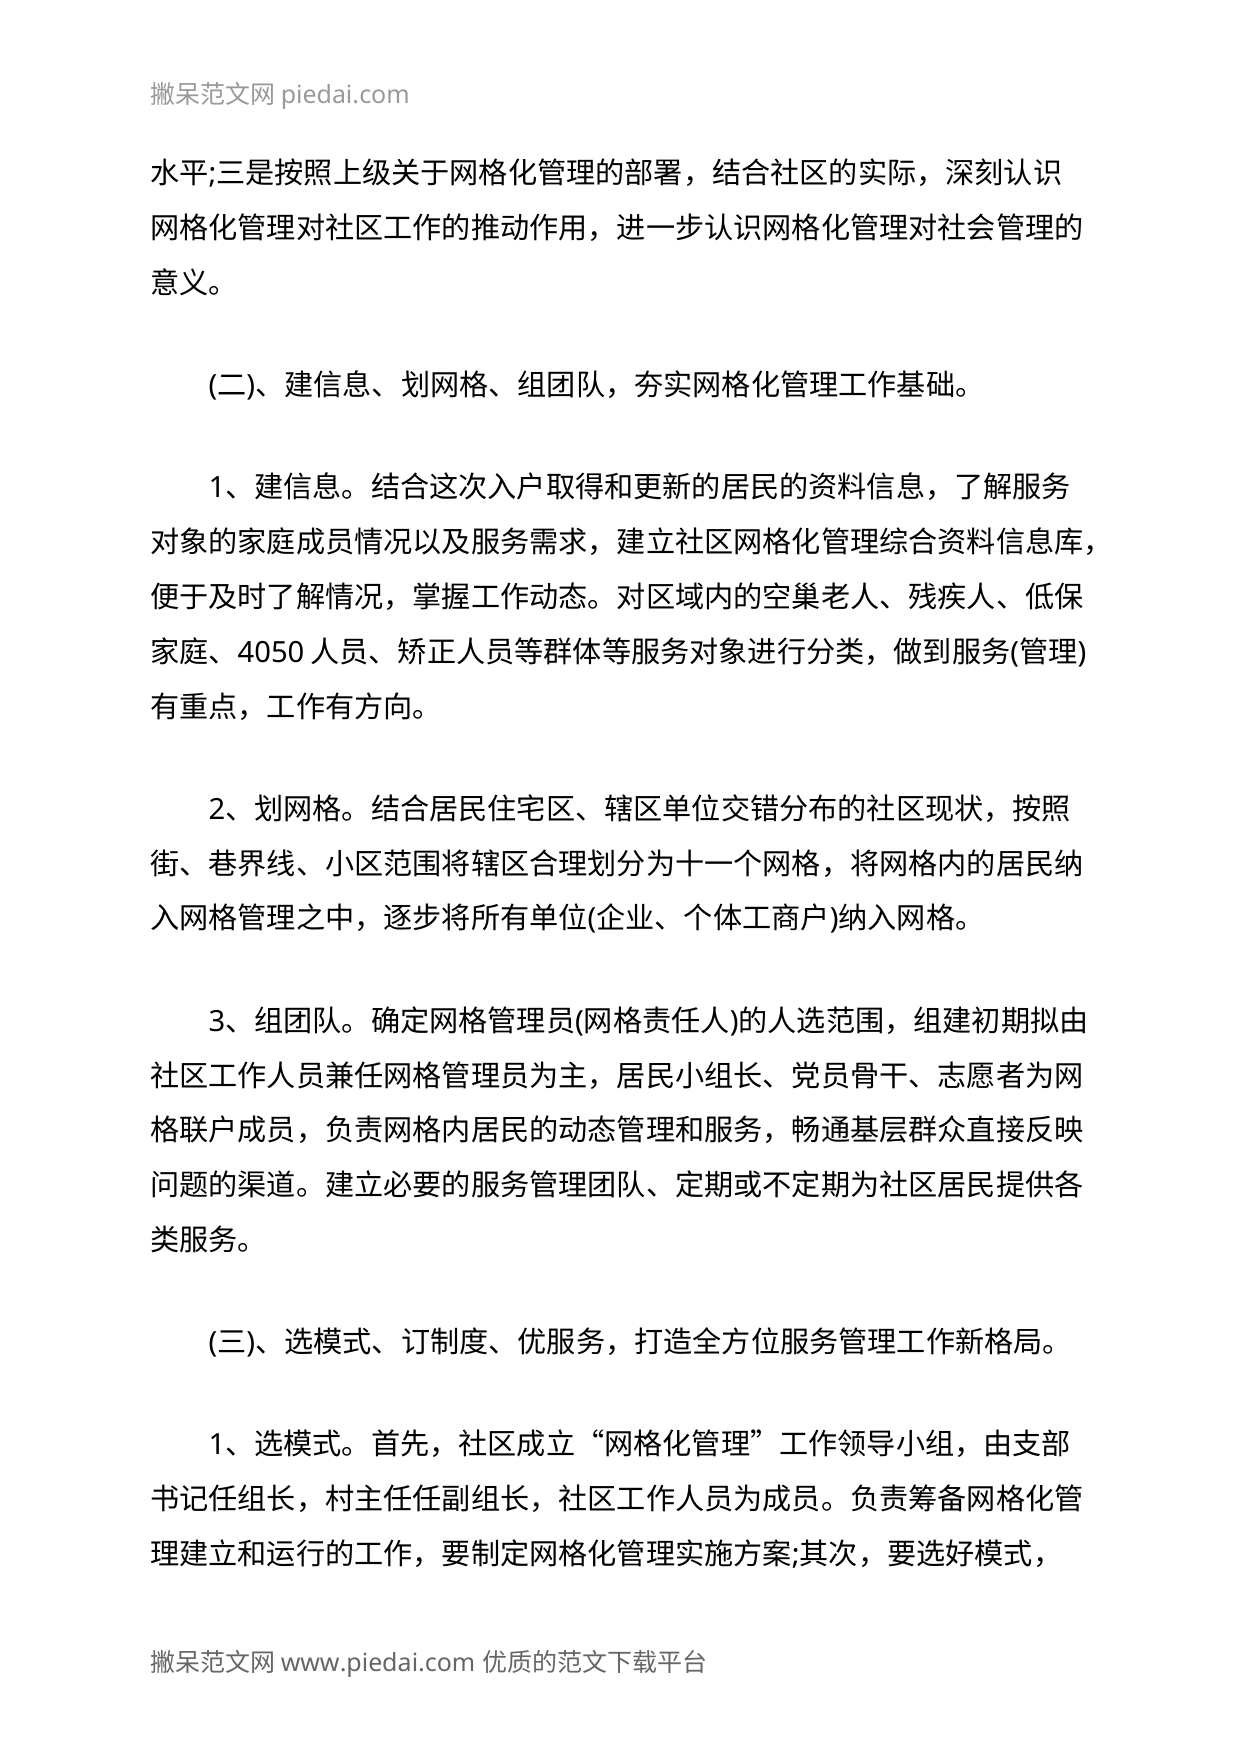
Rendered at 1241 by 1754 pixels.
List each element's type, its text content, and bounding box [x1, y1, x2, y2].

text (二)、建信息、划网格、组团队，夯实网格化管理工作基础。 [150, 362, 1090, 404]
text 3、组团队。确定网格管理员(网格责任人)的人选范围，组建初期拟由社区工作人员兼任网格管理员为主，居民小组长、党员骨干、志愿者为网格联户成员，负责网格内居民的动态管理和服务，畅通基层群众直接反映问题的渠道。建立必要的服务管理团队、定期或不定期为社区居民提供各类服务。 [150, 997, 1090, 1259]
text (三)、选模式、订制度、优服务，打造全方位服务管理工作新格局。 [150, 1318, 1090, 1361]
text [150, 1421, 1090, 1573]
text 2、划网格。结合居民住宅区、辖区单位交错分布的社区现状，按照街、巷界线、小区范围将辖区合理划分为十一个网格，将网格内的居民纳入网格管理之中，逐步将所有单位(企业、个体工商户)纳入网格。 [150, 785, 1090, 937]
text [150, 150, 1090, 302]
text 1、建信息。结合这次入户取得和更新的居民的资料信息，了解服务对象的家庭成员情况以及服务需求，建立社区网格化管理综合资料信息库，便于及时了解情况，掌握工作动态。对区域内的空巢老人、残疾人、低保家庭、4050人员、矫正人员等群体等服务对象进行分类，做到服务(管理)有重点，工作有方向。 [150, 464, 1090, 726]
